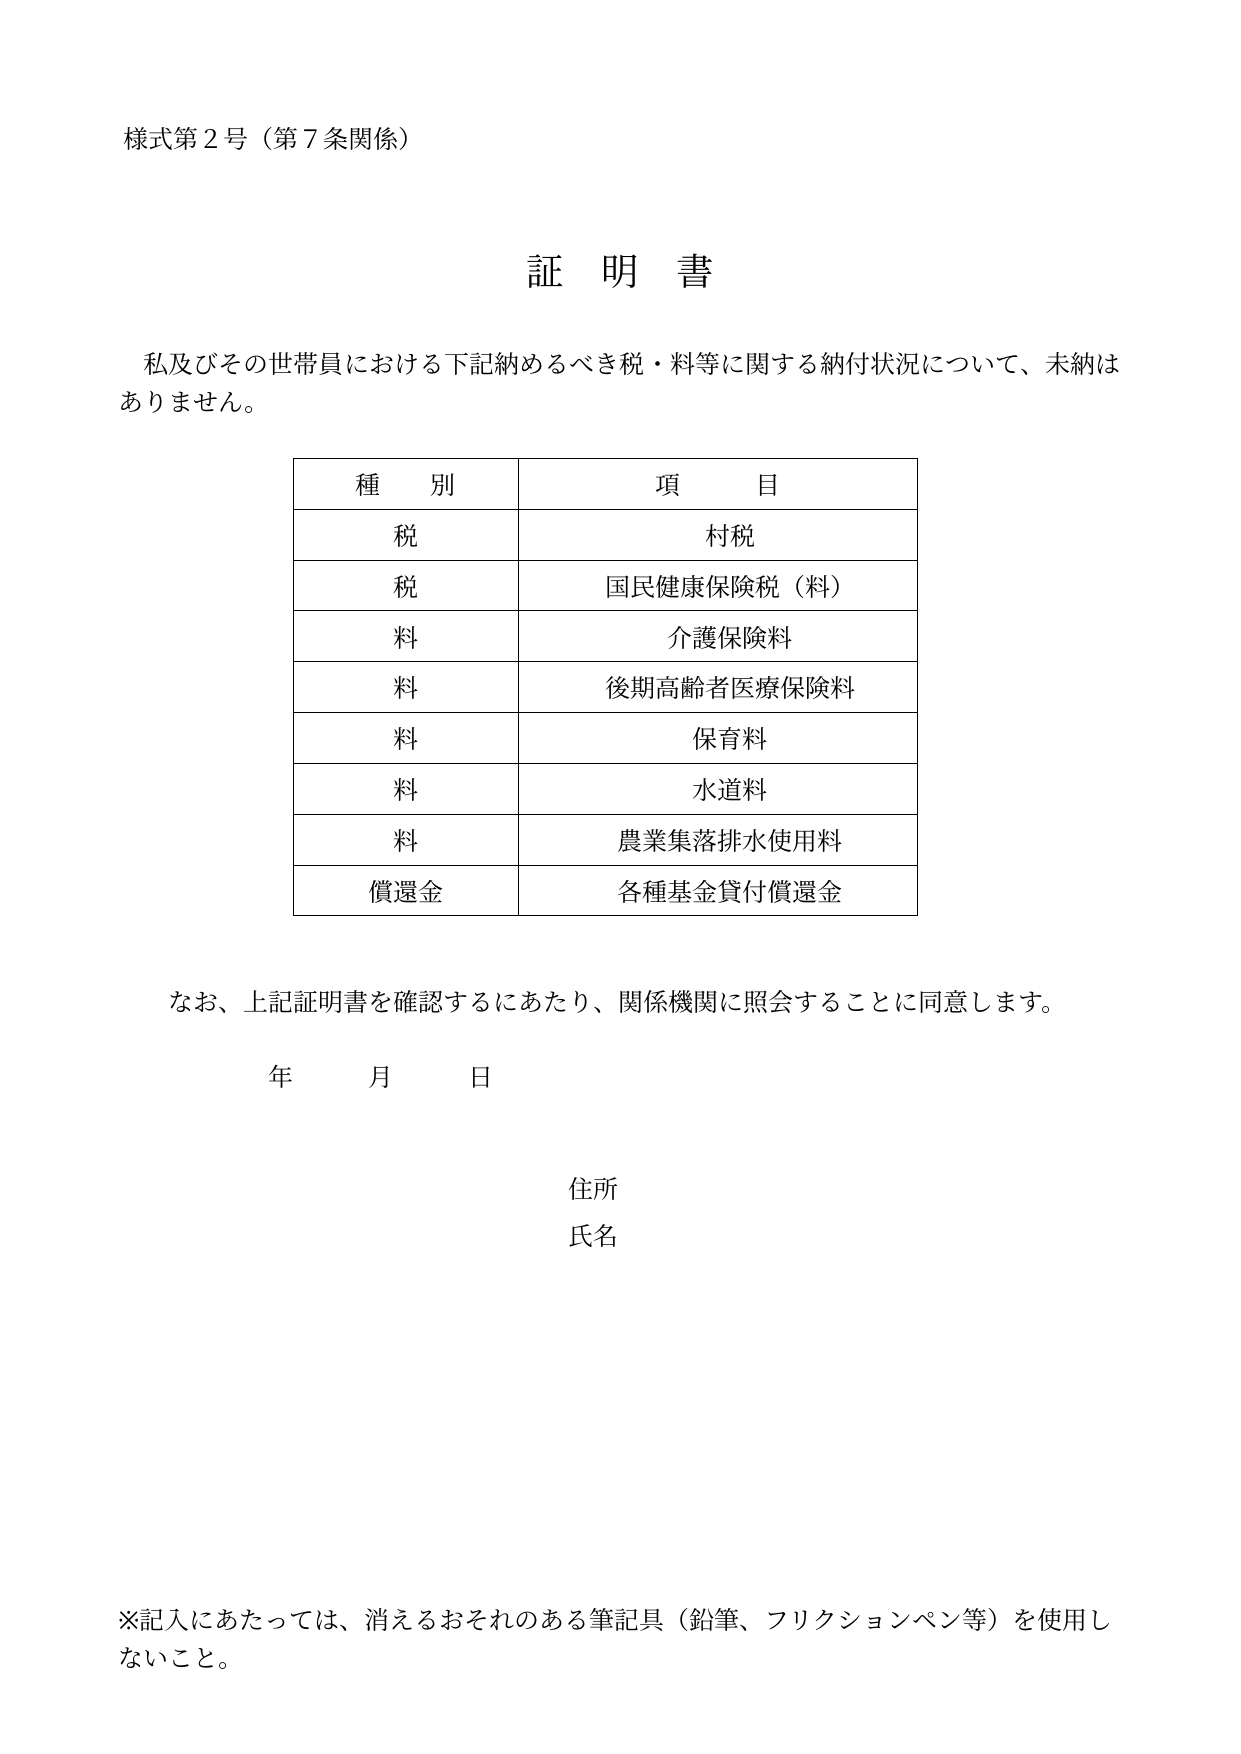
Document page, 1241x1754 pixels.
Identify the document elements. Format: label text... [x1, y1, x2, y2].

table_cell 料 [294, 764, 518, 814]
table_header 種 別 [294, 459, 518, 509]
table_header 項 目 [519, 459, 917, 509]
table_cell 保育料 [519, 713, 917, 763]
text 氏名 [118, 1216, 1122, 1253]
table_cell 農業集落排水使用料 [519, 815, 917, 864]
table_cell 村税 [519, 510, 917, 559]
table_cell 料 [294, 713, 518, 763]
table_cell 国民健康保険税（料） [519, 561, 917, 610]
table_cell 税 [294, 510, 518, 559]
table_cell 料 [294, 815, 518, 864]
table_cell 償還金 [294, 866, 518, 915]
text なお、上記証明書を確認するにあたり、関係機関に照会することに同意します。 [118, 981, 1122, 1019]
table_cell 各種基金貸付償還金 [519, 866, 917, 915]
table_cell 水道料 [519, 764, 917, 814]
text 年 月 日 [118, 1056, 1122, 1094]
table_cell 税 [294, 561, 518, 610]
text 証 明 書 [118, 231, 1122, 306]
text ※記入にあたっては、消えるおそれのある筆記具（鉛筆、フリクションペン等）を使用しないこと。 [118, 1600, 1122, 1675]
table_cell 後期高齢者医療保険料 [519, 662, 917, 712]
table_cell 料 [294, 611, 518, 661]
text 私及びその世帯員における下記納めるべき税・料等に関する納付状況について、未納はありません。 [118, 344, 1122, 419]
table_cell 料 [294, 662, 518, 712]
text 様式第２号（第７条関係） [123, 119, 1122, 156]
text 住所 [118, 1169, 1122, 1206]
table_cell 介護保険料 [519, 611, 917, 661]
